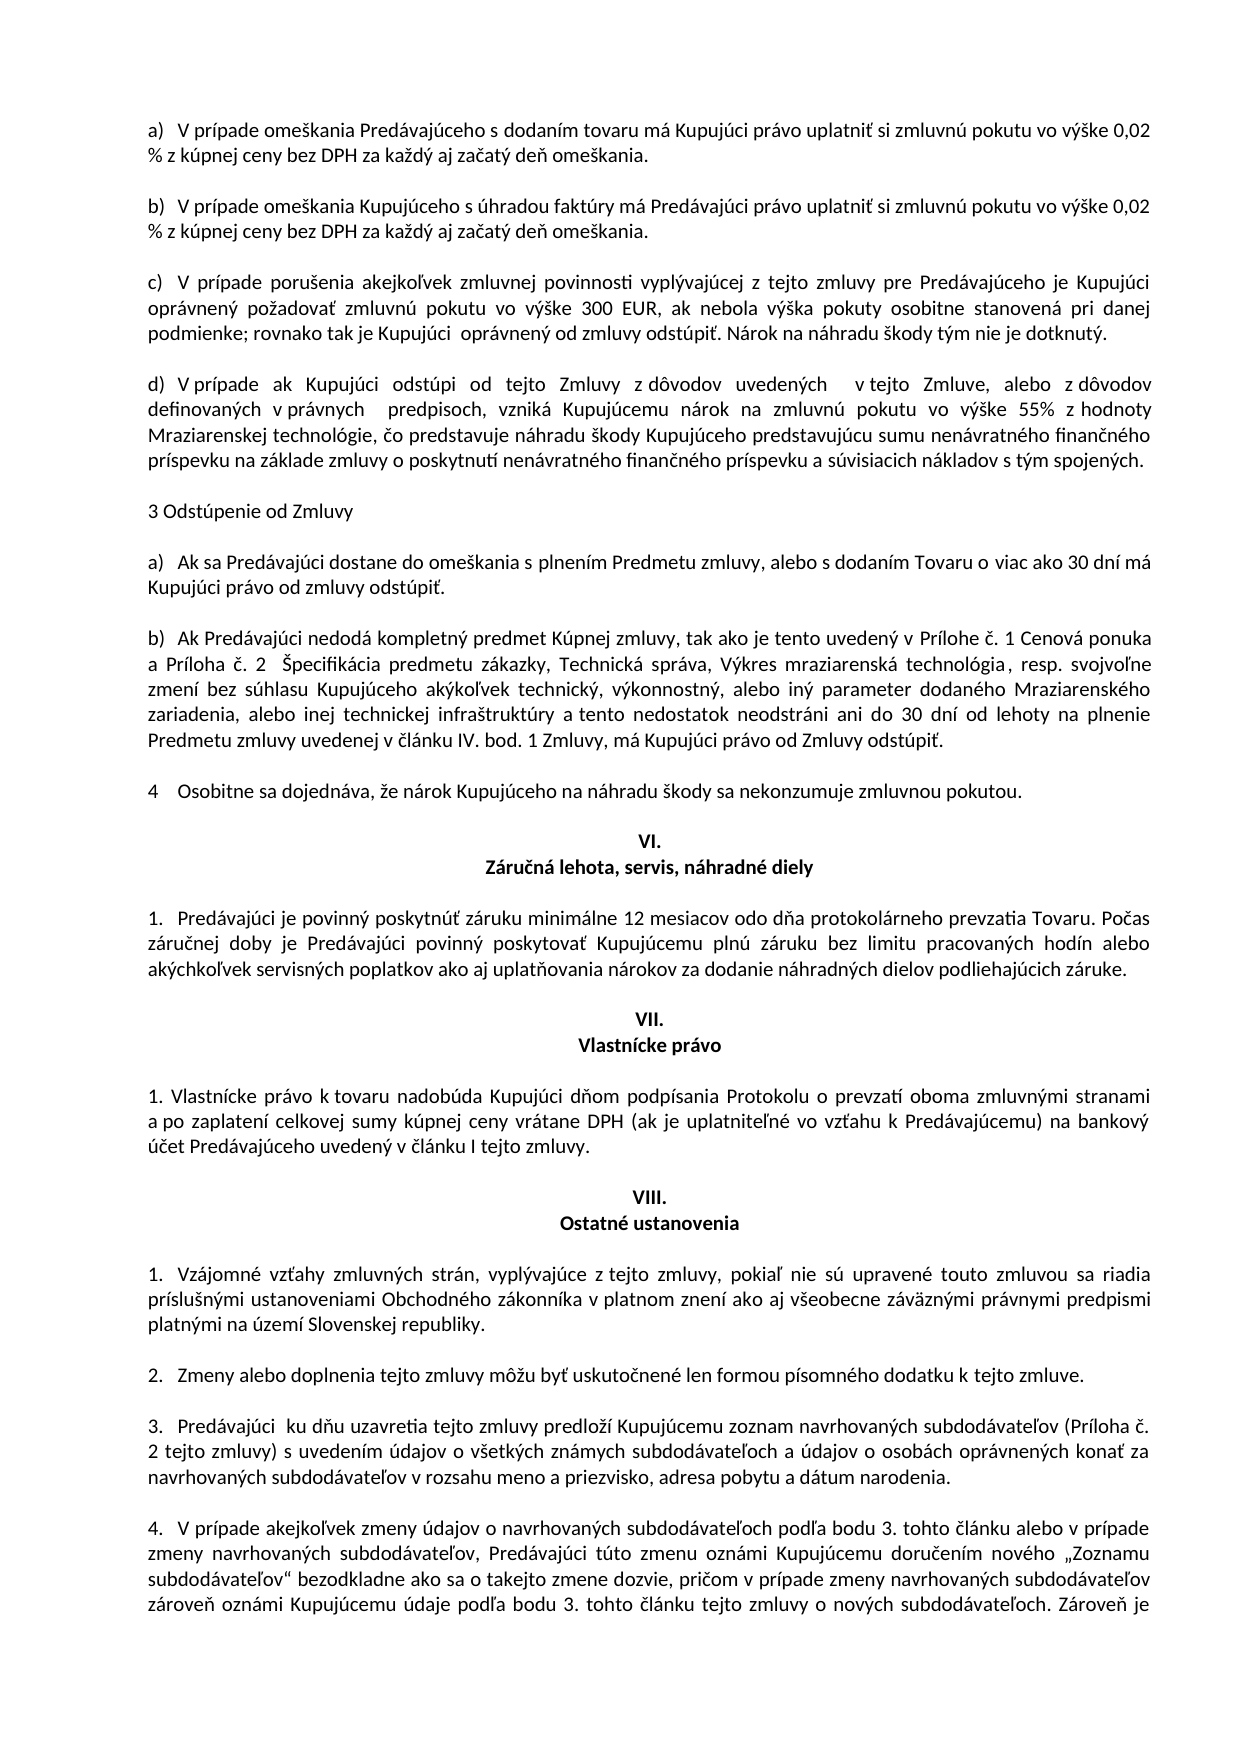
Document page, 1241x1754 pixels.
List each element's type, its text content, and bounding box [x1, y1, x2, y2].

list Zmeny alebo doplnenia tejto zmluvy môžu byť uskutočnené len formou písomného dodatku k tejto zmluve. [148, 1362, 1152, 1388]
text VIII. [148, 1184, 1152, 1210]
list Predávajúci ku dňu uzavretia tejto zmluvy predloží Kupujúcemu zoznam navrhovaných subdodávateľov (Príloha č. 2 tejto zmluvy) s uvedením údajov o všetkých známych subdodávateľoch a údajov o osobách oprávnených konať za navrhovaných subdodávateľov v rozsahu meno a priezvisko, adresa pobytu a dátum narodenia. [148, 1413, 1152, 1489]
text 1. Vlastnícke právo k tovaru nadobúda Kupujúci dňom podpísania Protokolu o prevzatí oboma zmluvnými stranami a po zaplatení celkovej sumy kúpnej ceny vrátane DPH (ak je uplatniteľné vo vzťahu k Predávajúcemu) na bankový účet Predávajúceho uvedený v článku I tejto zmluvy. [148, 1083, 1152, 1159]
text VI. [148, 829, 1152, 854]
text a) Ak sa Predávajúci dostane do omeškania s plnením Predmetu zmluvy, alebo s dodaním Tovaru o viac ako 30 dní má Kupujúci právo od zmluvy odstúpiť. [148, 549, 1152, 600]
text c) V prípade porušenia akejkoľvek zmluvnej povinnosti vyplývajúcej z tejto zmluvy pre Predávajúceho je Kupujúci oprávnený požadovať zmluvnú pokutu vo výške 300 EUR, ak nebola výška pokuty osobitne stanovená pri danej podmienke; rovnako tak je Kupujúci oprávnený od zmluvy odstúpiť. Nárok na náhradu škody tým nie je dotknutý. [148, 269, 1152, 346]
text b) V prípade omeškania Kupujúceho s úhradou faktúry má Predávajúci právo uplatniť si zmluvnú pokutu vo výške 0,02 % z kúpnej ceny bez DPH za každý aj začatý deň omeškania. [148, 193, 1152, 244]
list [148, 1515, 1152, 1617]
text Vlastnícke právo [148, 1032, 1152, 1057]
text 4 Osobitne sa dojednáva, že nárok Kupujúceho na náhradu škody sa nekonzumuje zmluvnou pokutou. [148, 778, 1152, 803]
text 3 Odstúpenie od Zmluvy [148, 498, 1152, 524]
text Záručná lehota, servis, náhradné diely [148, 854, 1152, 879]
text b) Ak Predávajúci nedodá kompletný predmet Kúpnej zmluvy, tak ako je tento uvedený v Prílohe č. 1 Cenová ponuka a Príloha č. 2 Špecifikácia predmetu zákazky, Technická správa, Výkres mraziarenská technológia, resp. svojvoľne zmení bez súhlasu Kupujúceho akýkoľvek technický, výkonnostný, alebo iný parameter dodaného Mraziarenského zariadenia, alebo inej technickej infraštruktúry a tento nedostatok neodstráni ani do 30 dní od lehoty na plnenie Predmetu zmluvy uvedenej v článku IV. bod. 1 Zmluvy, má Kupujúci právo od Zmluvy odstúpiť. [148, 625, 1152, 752]
text d) V prípade ak Kupujúci odstúpi od tejto Zmluvy z dôvodov uvedených v tejto Zmluve, alebo z dôvodov definovaných v právnych predpisoch, vzniká Kupujúcemu nárok na zmluvnú pokutu vo výške 55% z hodnoty Mraziarenskej technológie, čo predstavuje náhradu škody Kupujúceho predstavujúcu sumu nenávratného finančného príspevku na základe zmluvy o poskytnutí nenávratného finančného príspevku a súvisiacich nákladov s tým spojených. [148, 371, 1152, 473]
text VII. [148, 1007, 1152, 1032]
list Vzájomné vzťahy zmluvných strán, vyplývajúce z tejto zmluvy, pokiaľ nie sú upravené touto zmluvou sa riadia príslušnými ustanoveniami Obchodného zákonníka v platnom znení ako aj všeobecne záväznými právnymi predpismi platnými na území Slovenskej republiky. [148, 1261, 1152, 1337]
text Ostatné ustanovenia [148, 1210, 1152, 1235]
list Predávajúci je povinný poskytnúť záruku minimálne 12 mesiacov odo dňa protokolárneho prevzatia Tovaru. Počas záručnej doby je Predávajúci povinný poskytovať Kupujúcemu plnú záruku bez limitu pracovaných hodín alebo akýchkoľvek servisných poplatkov ako aj uplatňovania nárokov za dodanie náhradných dielov podliehajúcich záruke. [148, 905, 1152, 981]
text a) V prípade omeškania Predávajúceho s dodaním tovaru má Kupujúci právo uplatniť si zmluvnú pokutu vo výške 0,02 % z kúpnej ceny bez DPH za každý aj začatý deň omeškania. [148, 117, 1152, 168]
